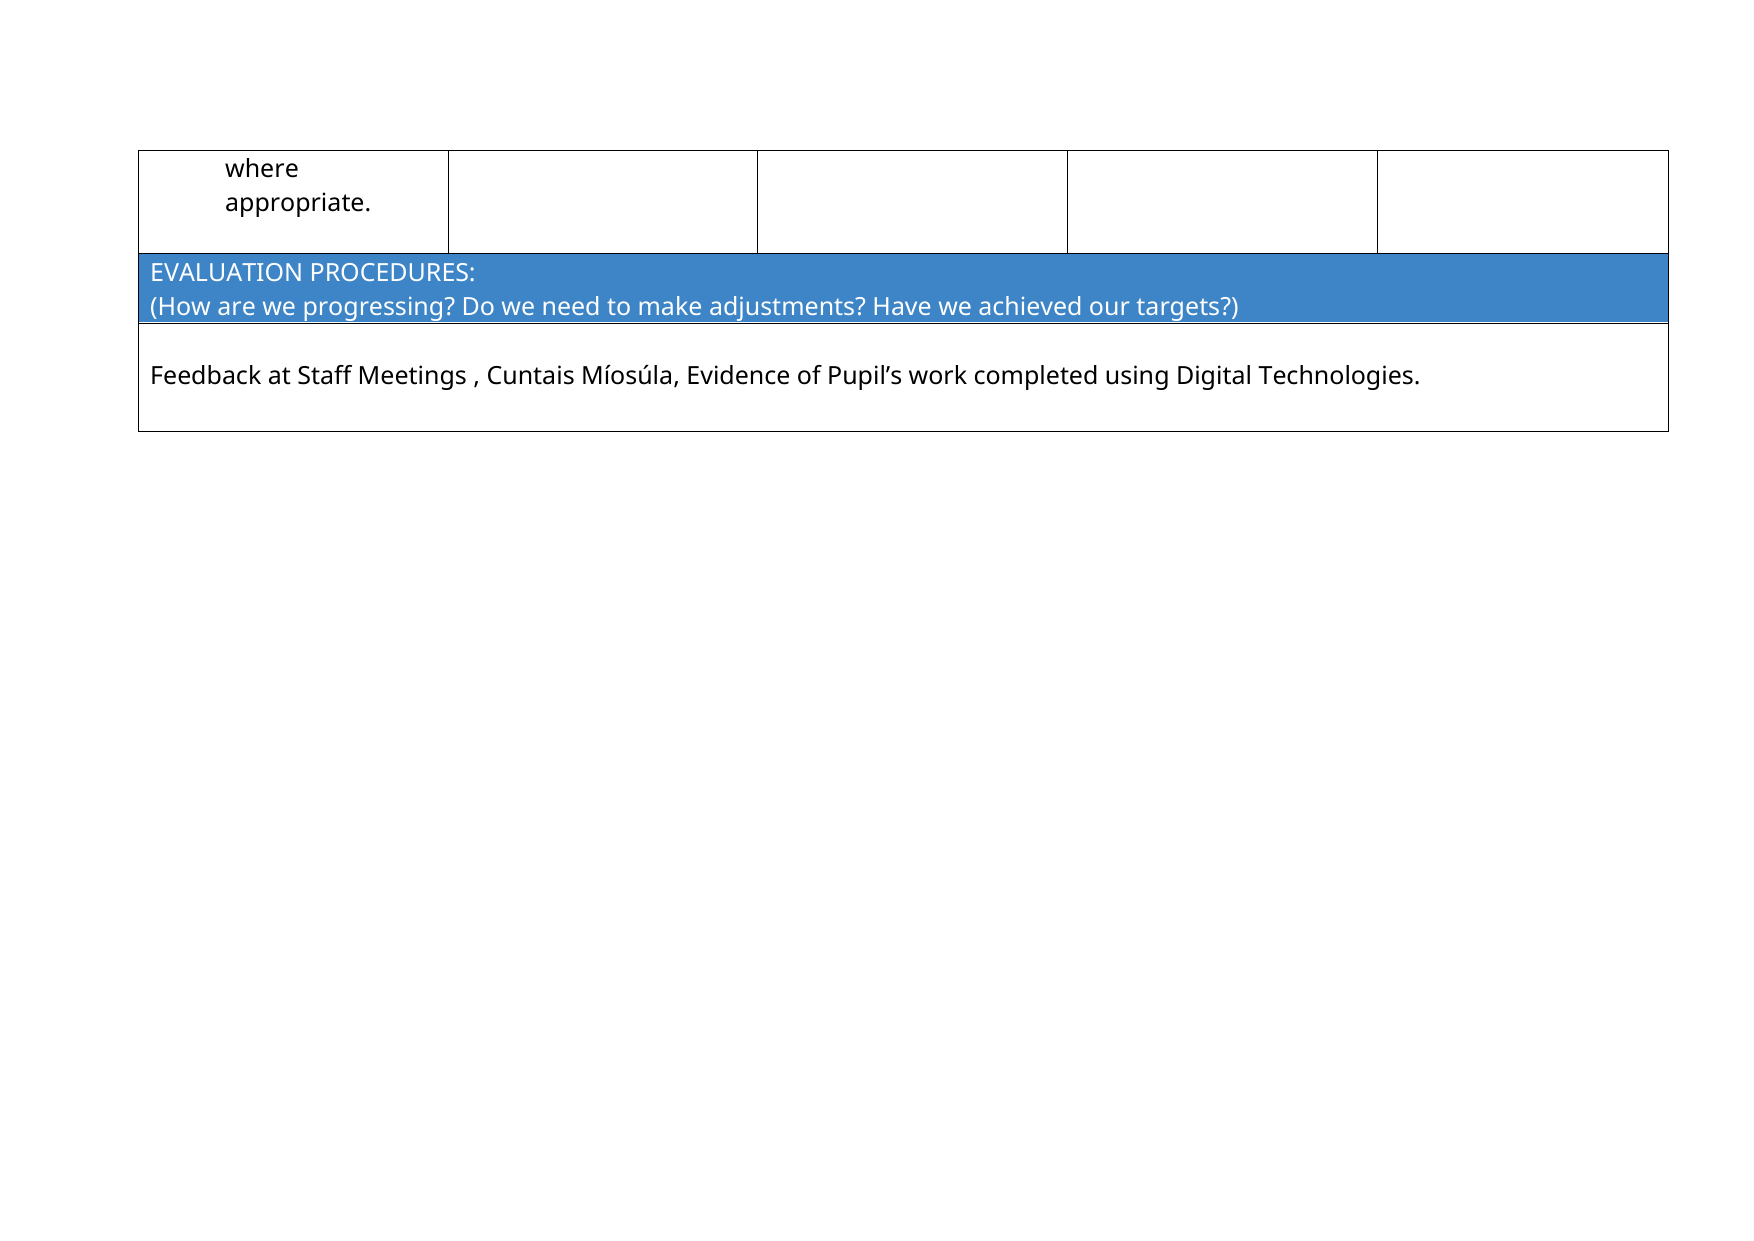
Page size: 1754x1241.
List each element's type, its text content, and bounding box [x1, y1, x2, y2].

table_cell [758, 151, 1067, 253]
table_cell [1068, 151, 1377, 253]
table_cell Feedback at Staff Meetings , Cuntais Míosúla, Evidence of Pupil’s work completed using Digital Technologies. [139, 324, 1668, 431]
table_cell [1378, 151, 1668, 253]
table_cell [139, 151, 448, 253]
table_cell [449, 151, 757, 253]
table_cell EVALUATION PROCEDURES: (How are we progressing? Do we need to make adjustments? Have we achieved our targets?) [139, 254, 1668, 322]
